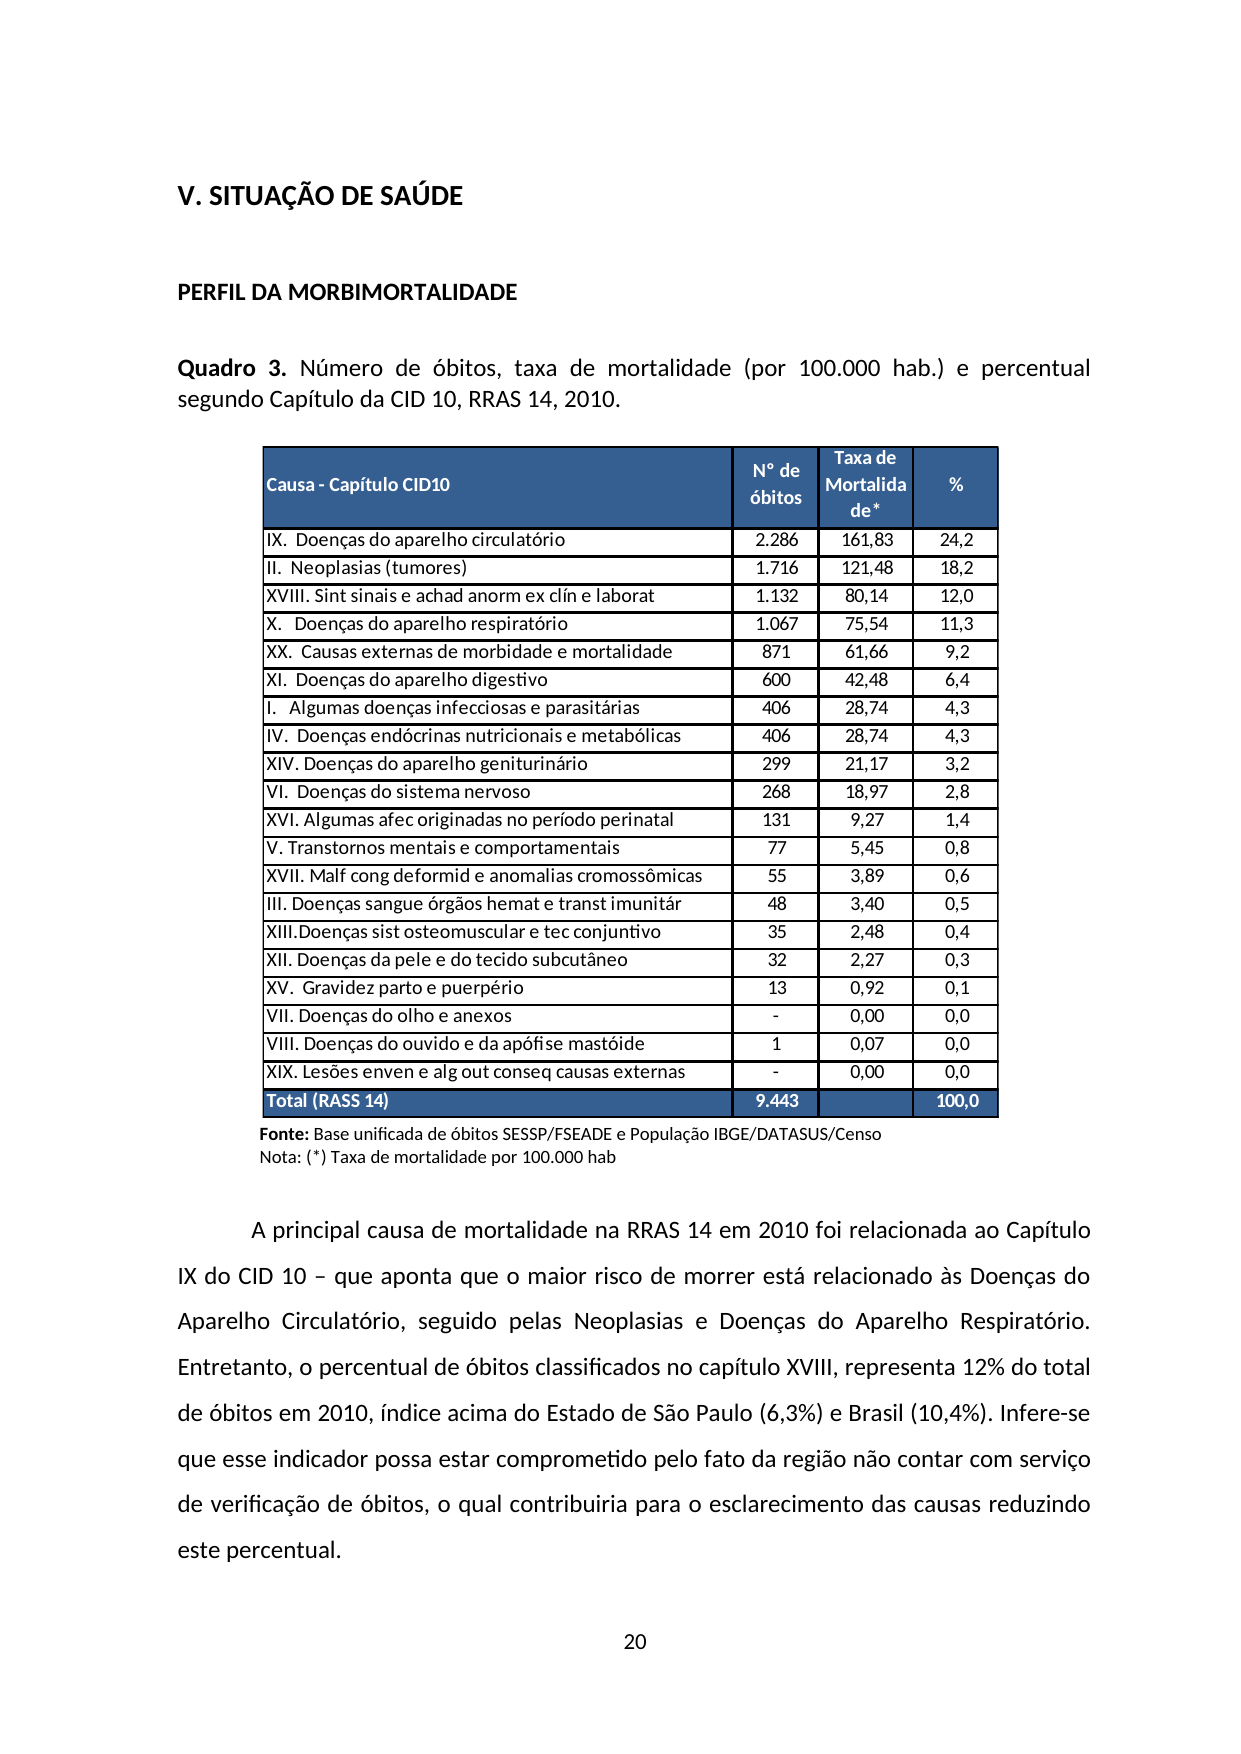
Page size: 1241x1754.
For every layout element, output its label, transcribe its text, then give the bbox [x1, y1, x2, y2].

text Quadro 3. Número de óbitos, taxa de mortalidade (por 100.000 hab.) e percentual segundo Capítulo da CID 10, RRAS 14, 2010. [177, 353, 1092, 414]
text PERFIL DA MORBIMORTALIDADE [177, 276, 1092, 307]
text A principal causa de mortalidade na RRAS 14 em 2010 foi relacionada ao Capítulo IX do CID 10 – que aponta que o maior risco de morrer está relacionado às Doenças do Aparelho Circulatório, seguido pelas Neoplasias e Doenças do Aparelho Respiratório. Entretanto, o percentual de óbitos classificados no capítulo XVIII, representa 12% do total de óbitos em 2010, índice acima do Estado de São Paulo (6,3%) e Brasil (10,4%). Infere-se que esse indicador possa estar comprometido pelo fato da região não contar com serviço de verificação de óbitos, o qual contribuiria para o esclarecimento das causas reduzindo este percentual. [177, 1214, 1092, 1565]
text V. SITUAÇÃO DE SAÚDE [177, 177, 1092, 213]
text Fonte: Base unificada de óbitos SESSP/FSEADE e População IBGE/DATASUS/Censo [177, 1122, 1092, 1145]
text Nota: (*) Taxa de mortalidade por 100.000 hab [177, 1145, 1092, 1168]
